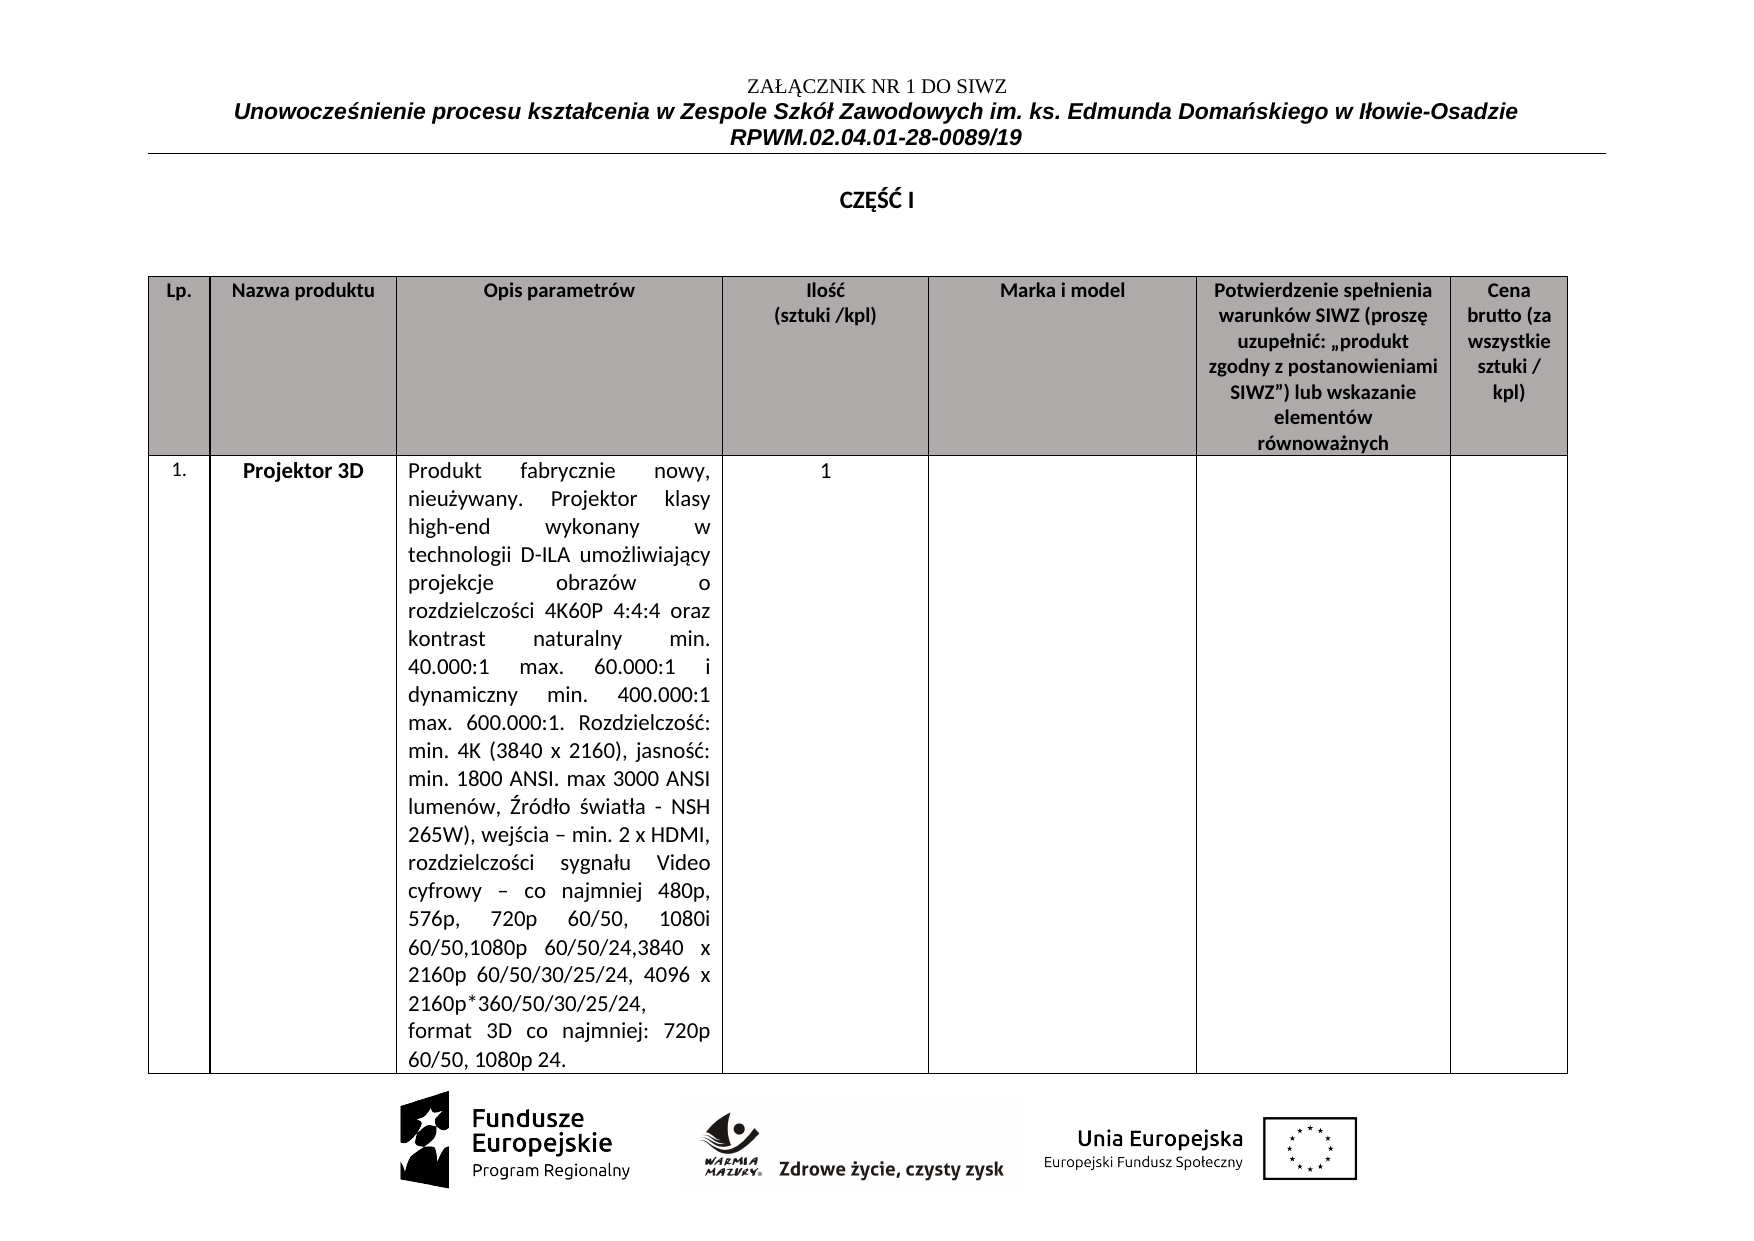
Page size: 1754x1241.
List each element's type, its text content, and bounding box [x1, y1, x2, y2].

table_header Cena brutto (za wszystkie sztuki / kpl) [1451, 277, 1567, 455]
table_header Nazwa produktu [211, 277, 396, 455]
table_header Potwierdzenie spełnienia warunków SIWZ (proszę uzupełnić: „produkt zgodny z postanowieniami SIWZ”) lub wskazanie elementów równoważnych [1197, 277, 1450, 455]
table_cell [1451, 456, 1567, 1073]
table_header Lp. [149, 277, 209, 455]
table_cell Produkt fabrycznie nowy, nieużywany. Projektor klasy high-end wykonany w technologii D-ILA umożliwiający projekcje obrazów o rozdzielczości 4K60P 4:4:4 oraz kontrast naturalny min. 40.000:1 max. 60.000:1 i dynamiczny min. 400.000:1 max. 600.000:1. Rozdzielczość: min. 4K (3840 x 2160), jasność: min. 1800 ANSI. max 3000 ANSI lumenów, Źródło światła - NSH 265W), wejścia – min. 2 x HDMI, rozdzielczości sygnału Video cyfrowy – co najmniej 480p, 576p, 720p 60/50, 1080i 60/50,1080p 60/50/24,3840 x 2160p 60/50/30/25/24, 4096 x 2160p*360/50/30/25/24, format 3D co najmniej: 720p 60/50, 1080p 24. [397, 456, 722, 1073]
picture [681, 1095, 1021, 1193]
table_header Marka i model [929, 277, 1196, 455]
picture [1024, 1096, 1378, 1201]
text CZĘŚĆ I [148, 185, 1606, 215]
table_cell 1. [149, 456, 209, 1073]
picture [376, 1074, 654, 1213]
table_cell Projektor 3D [211, 456, 396, 1073]
table_header Opis parametrów [397, 277, 722, 455]
table_cell [1197, 456, 1450, 1073]
table_header Ilość (sztuki /kpl) [723, 277, 928, 455]
table_cell [929, 456, 1196, 1073]
table_cell 1 [723, 456, 928, 1073]
